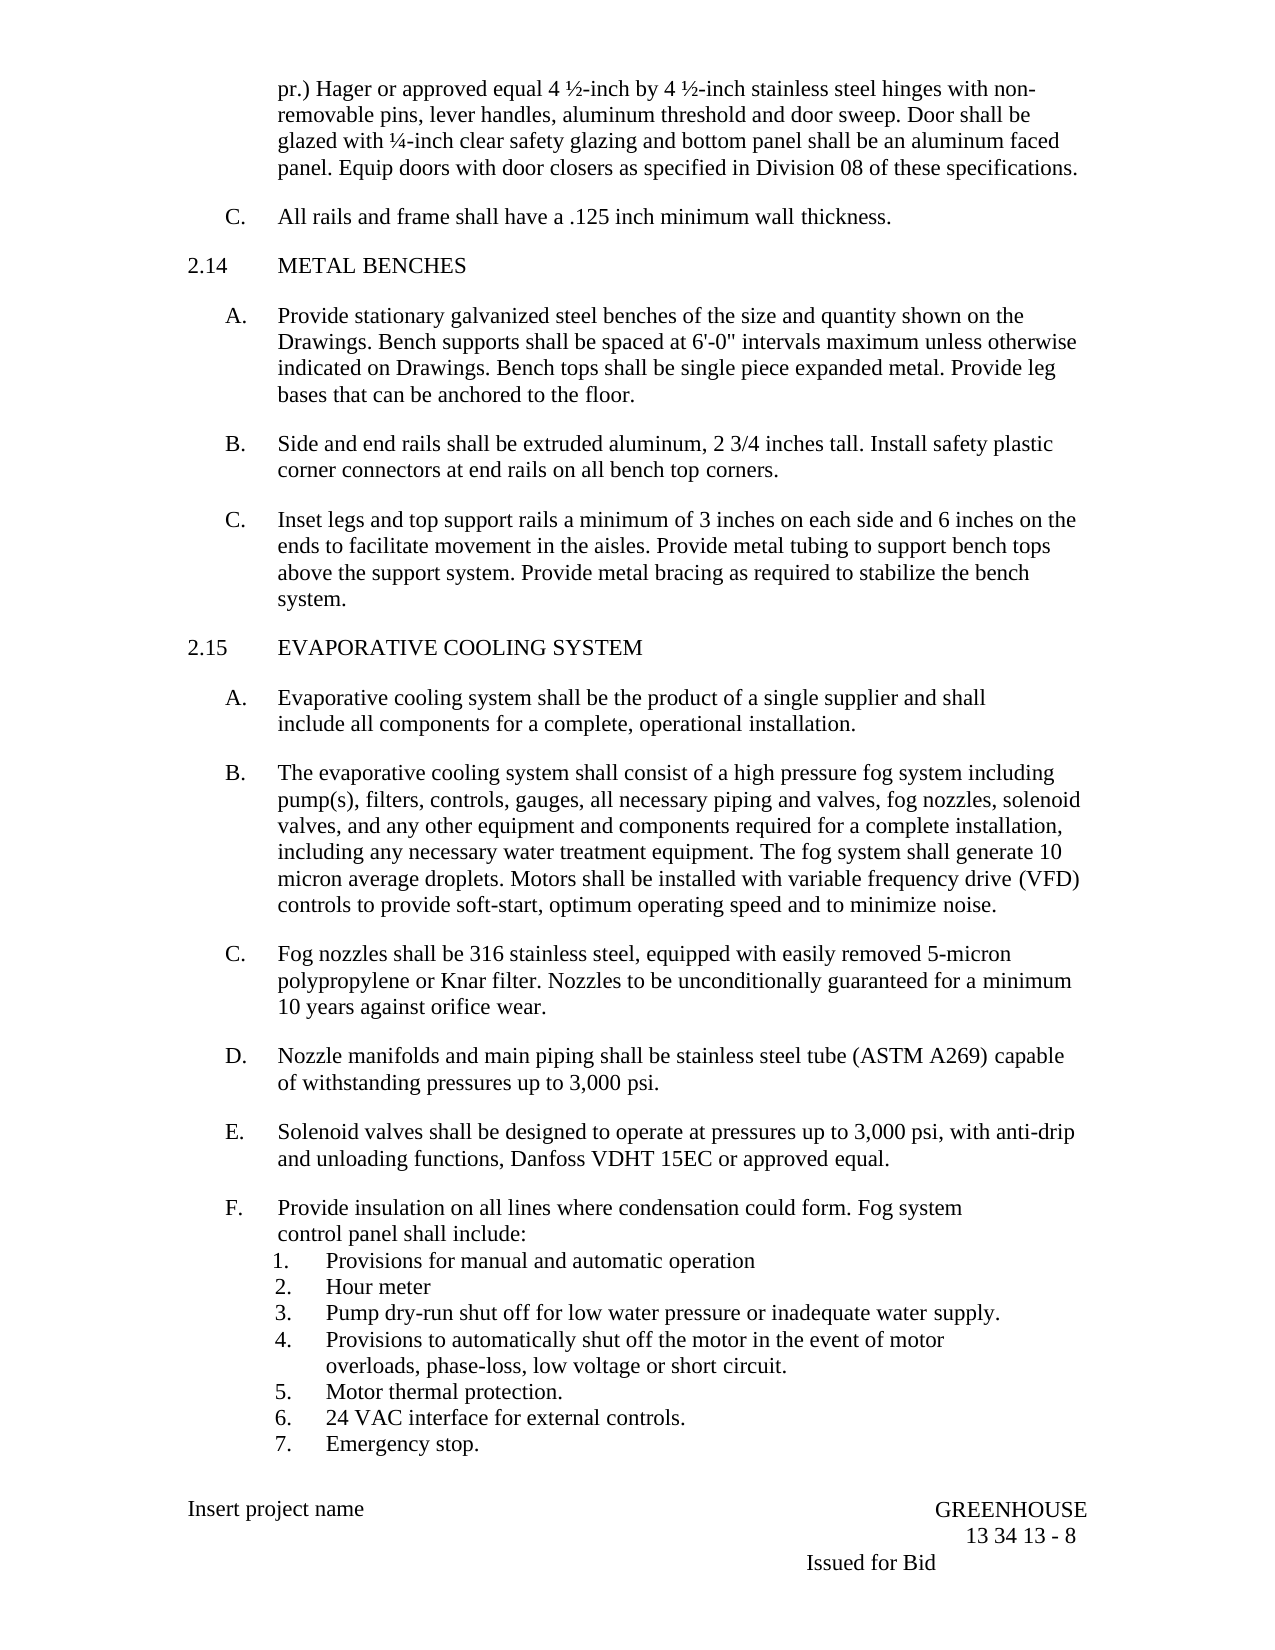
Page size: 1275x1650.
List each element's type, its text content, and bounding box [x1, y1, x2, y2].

list Provide insulation on all lines where condensation could form. Fog system control panel shall include: [225, 1194, 1033, 1247]
list Provisions for manual and automatic operation [272, 1247, 1100, 1273]
list Provide stationary galvanized steel benches of the size and quantity shown on the Drawings. Bench supports shall be spaced at 6'-0" intervals maximum unless otherwise indicated on Drawings. Bench tops shall be single piece expanded metal. Provide leg bases that can be anchored to the floor. [225, 302, 1084, 407]
list Evaporative cooling system shall be the product of a single supplier and shall include all components for a complete, operational installation. [225, 684, 1059, 736]
list Inset legs and top support rails a minimum of 3 inches on each side and 6 inches on the ends to facilitate movement in the aisles. Provide metal tubing to support bench tops above the support system. Provide metal bracing as required to stabilize the bench system. [225, 506, 1077, 611]
list Nozzle manifolds and main piping shall be stainless steel tube (ASTM A269) capable of withstanding pressures up to 3,000 psi. [225, 1043, 1064, 1095]
list Emergency stop. [274, 1431, 1100, 1457]
list Pump dry-run shut off for low water pressure or inadequate water supply. [274, 1299, 1100, 1326]
list The evaporative cooling system shall consist of a high pressure fog system including pump(s), filters, controls, gauges, all necessary piping and valves, fog nozzles, solenoid valves, and any other equipment and components required for a complete installation, including any necessary water treatment equipment. The fog system shall generate 10 micron average droplets. Motors shall be installed with variable frequency drive (VFD) controls to provide soft-start, optimum operating speed and to minimize noise. [225, 759, 1085, 917]
list METAL BENCHES [187, 252, 1100, 279]
list Side and end rails shall be extruded aluminum, 2 3/4 inches tall. Install safety plastic corner connectors at end rails on all bench top corners. [225, 430, 1083, 483]
list Fog nozzles shall be 316 stainless steel, equipped with easily removed 5-micron polypropylene or Knar filter. Nozzles to be unconditionally guaranteed for a minimum 10 years against orifice wear. [225, 941, 1077, 1019]
list All rails and frame shall have a .125 inch minimum wall thickness. [225, 203, 1100, 229]
list 24 VAC interface for external controls. [274, 1405, 1100, 1431]
list EVAPORATIVE COOLING SYSTEM [187, 634, 1100, 661]
text pr.) Hager or approved equal 4 ½-inch by 4 ½-inch stainless steel hinges with non- removable pins, lever handles, aluminum threshold and door sweep. Door shall be glazed with ¼-inch clear safety glazing and bottom panel shall be an aluminum faced panel. Equip doors with door closers as specified in Division 08 of these specifications. [277, 75, 1081, 180]
list Motor thermal protection. [274, 1378, 1100, 1405]
list Solenoid valves shall be designed to operate at pressures up to 3,000 psi, with anti-drip and unloading functions, Danfoss VDHT 15EC or approved equal. [225, 1118, 1076, 1171]
list Provisions to automatically shut off the motor in the event of motor overloads, phase-loss, low voltage or short circuit. [274, 1326, 1046, 1378]
list Hour meter [274, 1273, 1100, 1299]
